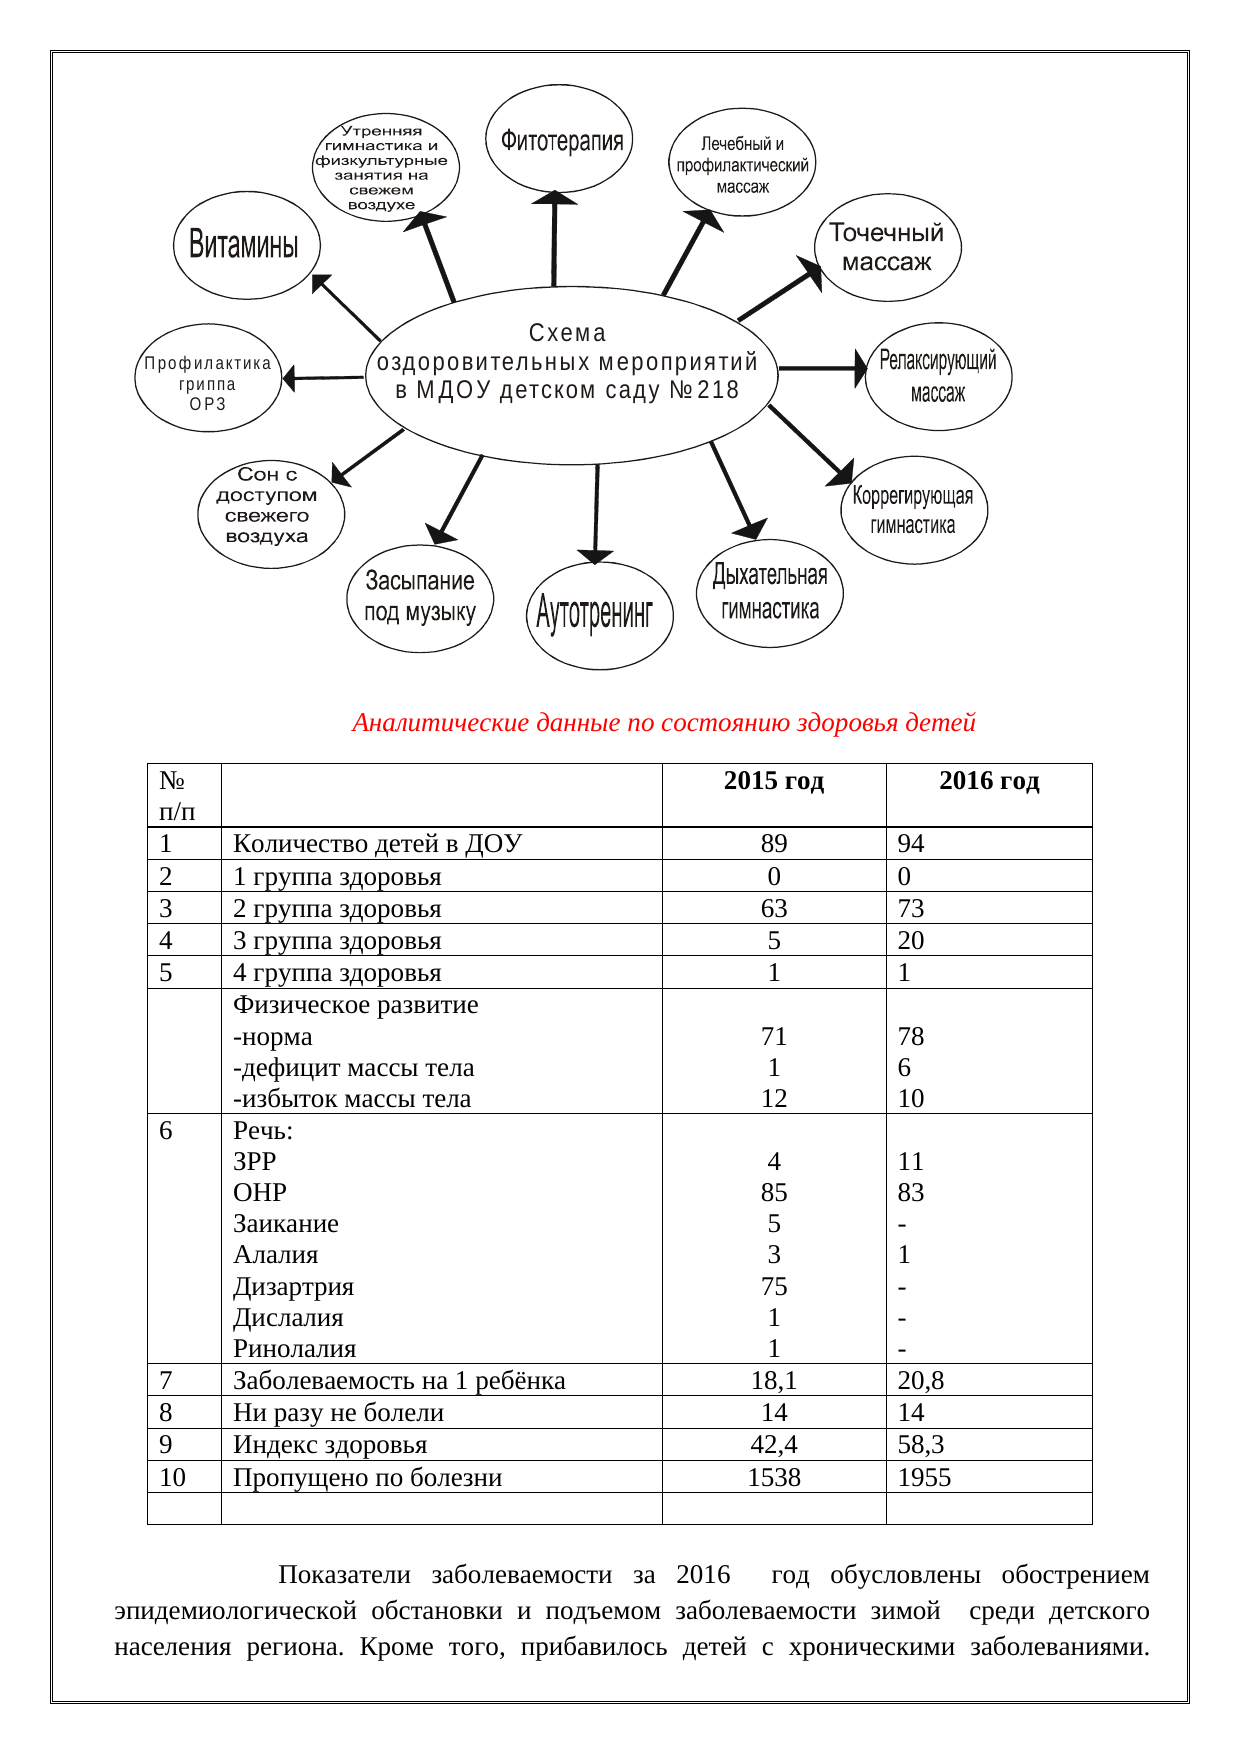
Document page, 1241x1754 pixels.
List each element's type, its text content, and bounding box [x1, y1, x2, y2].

table_cell 10 [148, 1461, 221, 1492]
table_cell 5 [663, 924, 886, 955]
table_cell [663, 1493, 886, 1524]
table_cell 2 [148, 860, 221, 891]
table_cell 14 [887, 1396, 1092, 1428]
table_cell Пропущено по болезни [222, 1461, 662, 1492]
table_cell Ни разу не болели [222, 1396, 662, 1428]
table_cell Индекс здоровья [222, 1429, 662, 1460]
table_cell 11 83 - 1 - - - [887, 1114, 1092, 1363]
table_cell 14 [663, 1396, 886, 1428]
table_cell 3 группа здоровья [222, 924, 662, 955]
table_cell [148, 989, 221, 1113]
table_cell 9 [148, 1429, 221, 1460]
table_cell 0 [887, 860, 1092, 891]
table_cell 8 [148, 1396, 221, 1428]
text Аналитические данные по состоянию здоровья детей [133, 707, 1152, 738]
table_header 2016 год [887, 764, 1092, 826]
table_cell 63 [663, 892, 886, 923]
table_cell 20,8 [887, 1364, 1092, 1395]
table_cell 42,4 [663, 1429, 886, 1460]
table_header 2015 год [663, 764, 886, 826]
table_header № п/п [148, 764, 221, 826]
table_cell [887, 1493, 1092, 1524]
table_cell 58,3 [887, 1429, 1092, 1460]
table_cell 4 85 5 3 75 1 1 [663, 1114, 886, 1363]
table_cell 1955 [887, 1461, 1092, 1492]
table_header [222, 764, 662, 826]
table_cell 1538 [663, 1461, 886, 1492]
table_cell 2 группа здоровья [222, 892, 662, 923]
table_cell 20 [887, 924, 1092, 955]
table_cell Количество детей в ДОУ [222, 828, 662, 859]
table_cell 1 группа здоровья [222, 860, 662, 891]
table_cell 89 [663, 828, 886, 859]
table_cell Заболеваемость на 1 ребёнка [222, 1364, 662, 1395]
table_cell 3 [148, 892, 221, 923]
table_cell 94 [887, 828, 1092, 859]
table_cell 78 6 10 [887, 989, 1092, 1113]
table_cell 5 [148, 956, 221, 987]
table_cell 1 [887, 956, 1092, 987]
table_cell 1 [663, 956, 886, 987]
table_cell 6 [148, 1114, 221, 1363]
table_cell 71 1 12 [663, 989, 886, 1113]
table_cell 1 [148, 828, 221, 859]
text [114, 1558, 1152, 1661]
table_cell 18,1 [663, 1364, 886, 1395]
table_cell [222, 1493, 662, 1524]
table_cell Физическое развитие -норма -дефицит массы тела -избыток массы тела [222, 989, 662, 1113]
table_cell 0 [663, 860, 886, 891]
table_cell 7 [148, 1364, 221, 1395]
table_cell 4 [148, 924, 221, 955]
table_cell 73 [887, 892, 1092, 923]
table_cell 4 группа здоровья [222, 956, 662, 987]
table_cell Речь: ЗРР ОНР Заикание Алалия Дизартрия Дислалия Ринолалия [222, 1114, 662, 1363]
table_cell [148, 1493, 221, 1524]
